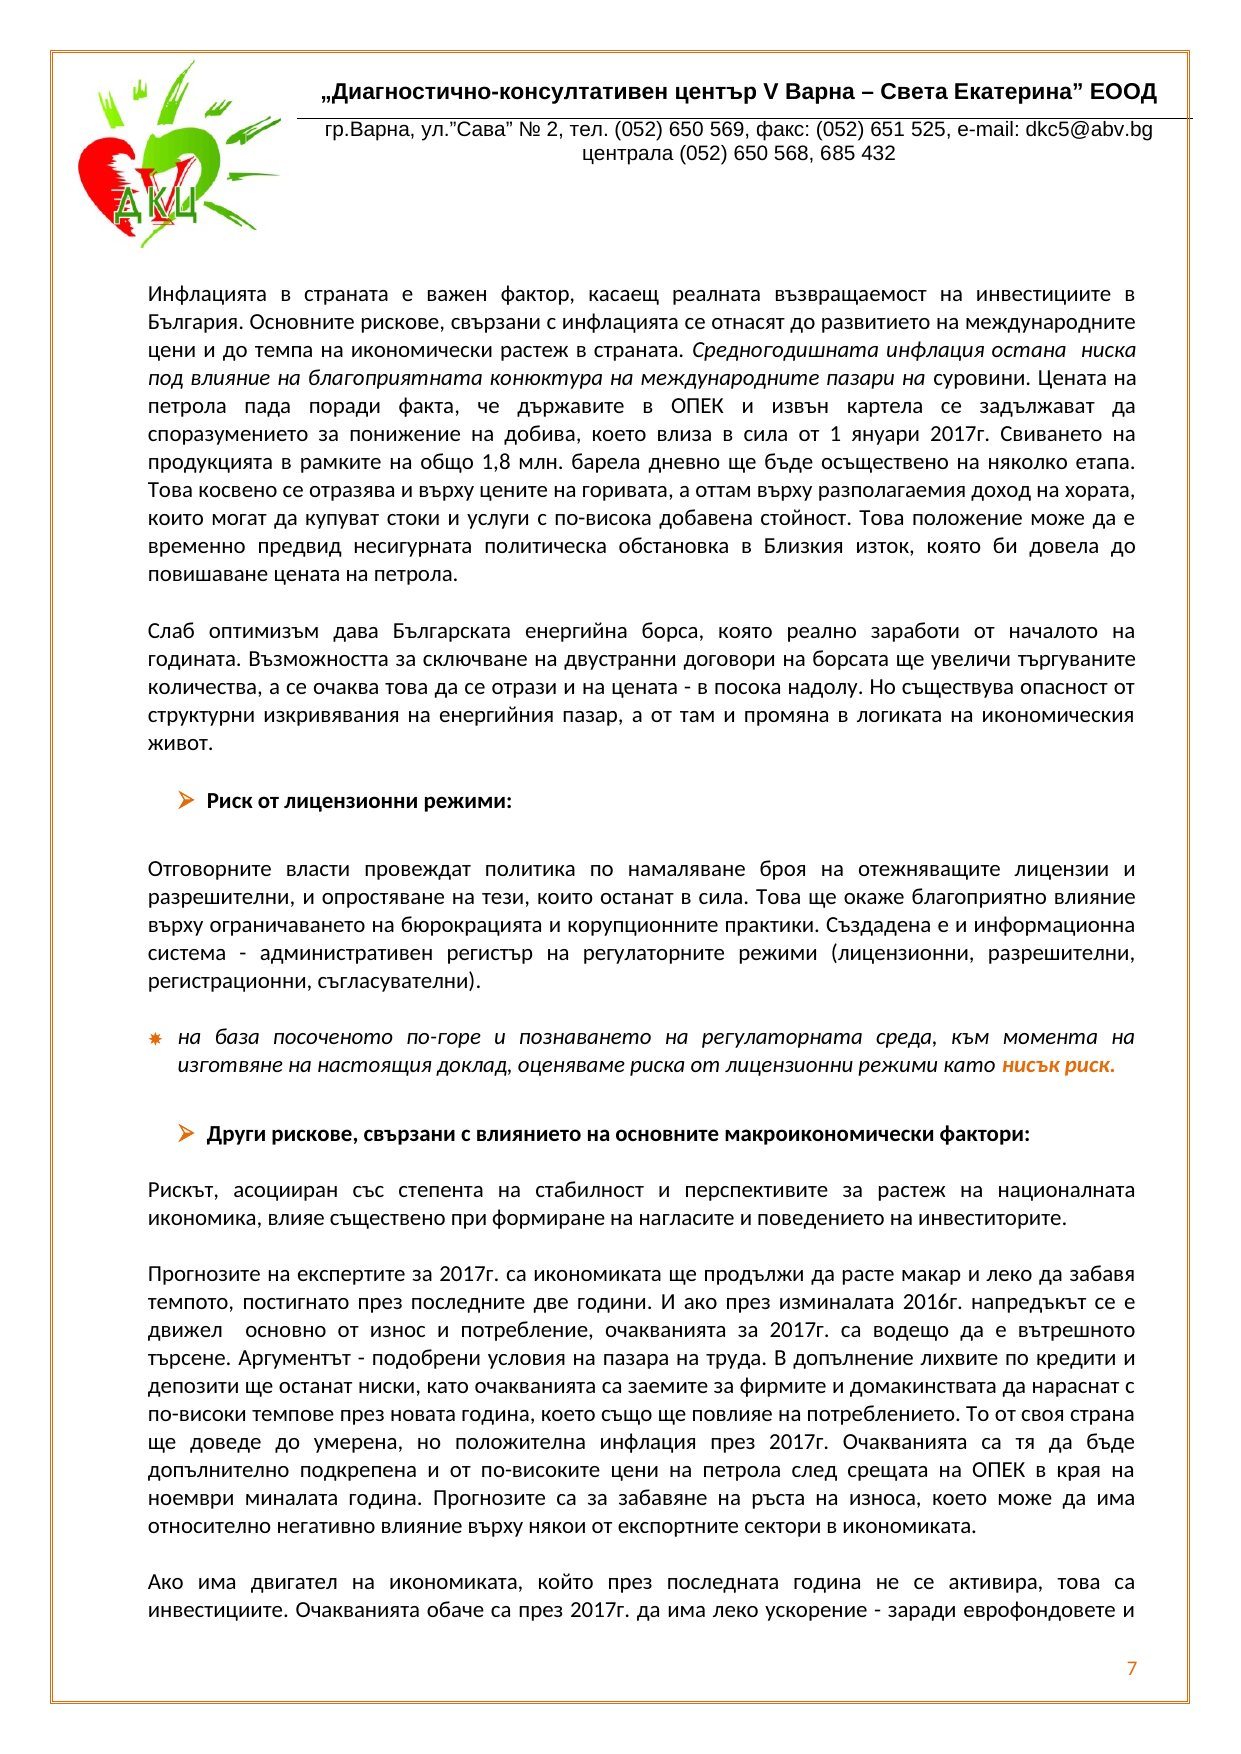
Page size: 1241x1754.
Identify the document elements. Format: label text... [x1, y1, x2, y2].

text Рискът, асоцииран със степента на стабилност и перспективите за растеж на националната икономика, влияе съществено при формиране на нагласите и поведението на инвеститорите. [148, 1175, 1137, 1231]
text Прогнозите на експертите за 2017г. са икономиката ще продължи да расте макар и леко да забавя темпото, постигнато през последните две години. И ако през изминалата 2016г. напредъкът се е движел основно от износ и потребление, очакванията за 2017г. са водещо да е вътрешното търсене. Аргументът - подобрени условия на пазара на труда. В допълнение лихвите по кредити и депозити ще останат ниски, като очакванията са заемите за фирмите и домакинствата да нараснат с по-високи темпове през новата година, което също ще повлияе на потреблението. То от своя страна ще доведе до умерена, но положителна инфлация през 2017г. Очакванията са тя да бъде допълнително подкрепена и от по-високите цени на петрола след срещата на ОПЕК в края на ноември миналата година. Прогнозите са за забавяне на ръста на износа, което може да има относително негативно влияние върху някои от експортните сектори в икономиката. [148, 1259, 1137, 1539]
text Отговорните власти провеждат политика по намаляване броя на отежняващите лицензии и разрешителни, и опростяване на тези, които останат в сила. Това ще окаже благоприятно влияние върху ограничаването на бюрокрацията и корупционните практики. Създадена е и информационна система - административен регистър на регулаторните режими (лицензионни, разрешителни, регистрационни, съгласувателни). [148, 854, 1137, 994]
text Инфлацията в страната е важен фактор, касаещ реалната възвращаемост на инвестициите в България. Основните рискове, свързани с инфлацията се отнасят до развитието на международните цени и до темпа на икономически растеж в страната. Средногодишната инфлация остана ниска под влияние на благоприятната конюктура на международните пазари на суровини. Цената на петрола пада поради факта, че държавите в ОПЕК и извън картела се задължават да споразумението за понижение на добива, което влиза в сила от 1 януари 2017г. Свиването на продукцията в рамките на общо 1,8 млн. барела дневно ще бъде осъществено на няколко етапа. Това косвено се отразява и върху цените на горивата, а оттам върху разполагаемия доход на хората, които могат да купуват стоки и услуги с по-висока добавена стойност. Това положение може да е временно предвид несигурната политическа обстановка в Близкия изток, която би довела до повишаване цената на петрола. [148, 279, 1137, 587]
list Други рискове, свързани с влиянието на основните макроикономически фактори: [177, 1119, 1137, 1147]
list Риск от лицензионни режими: [177, 786, 1137, 814]
text Слаб оптимизъм дава Българската енергийна борса, която реално заработи от началото на годината. Възможността за сключване на двустранни договори на борсата ще увеличи търгуваните количества, а се очаква това да се отрази и на цената - в посока надолу. Но съществува опасност от структурни изкривявания на енергийния пазар, а от там и промяна в логиката на икономическия живот. [148, 616, 1137, 757]
picture [78, 59, 281, 248]
list на база посоченото по-горе и познаването на регулаторната среда, към момента на изготвяне на настоящия доклад, оценяваме риска от лицензионни режими като нисък риск. [148, 1022, 1137, 1078]
